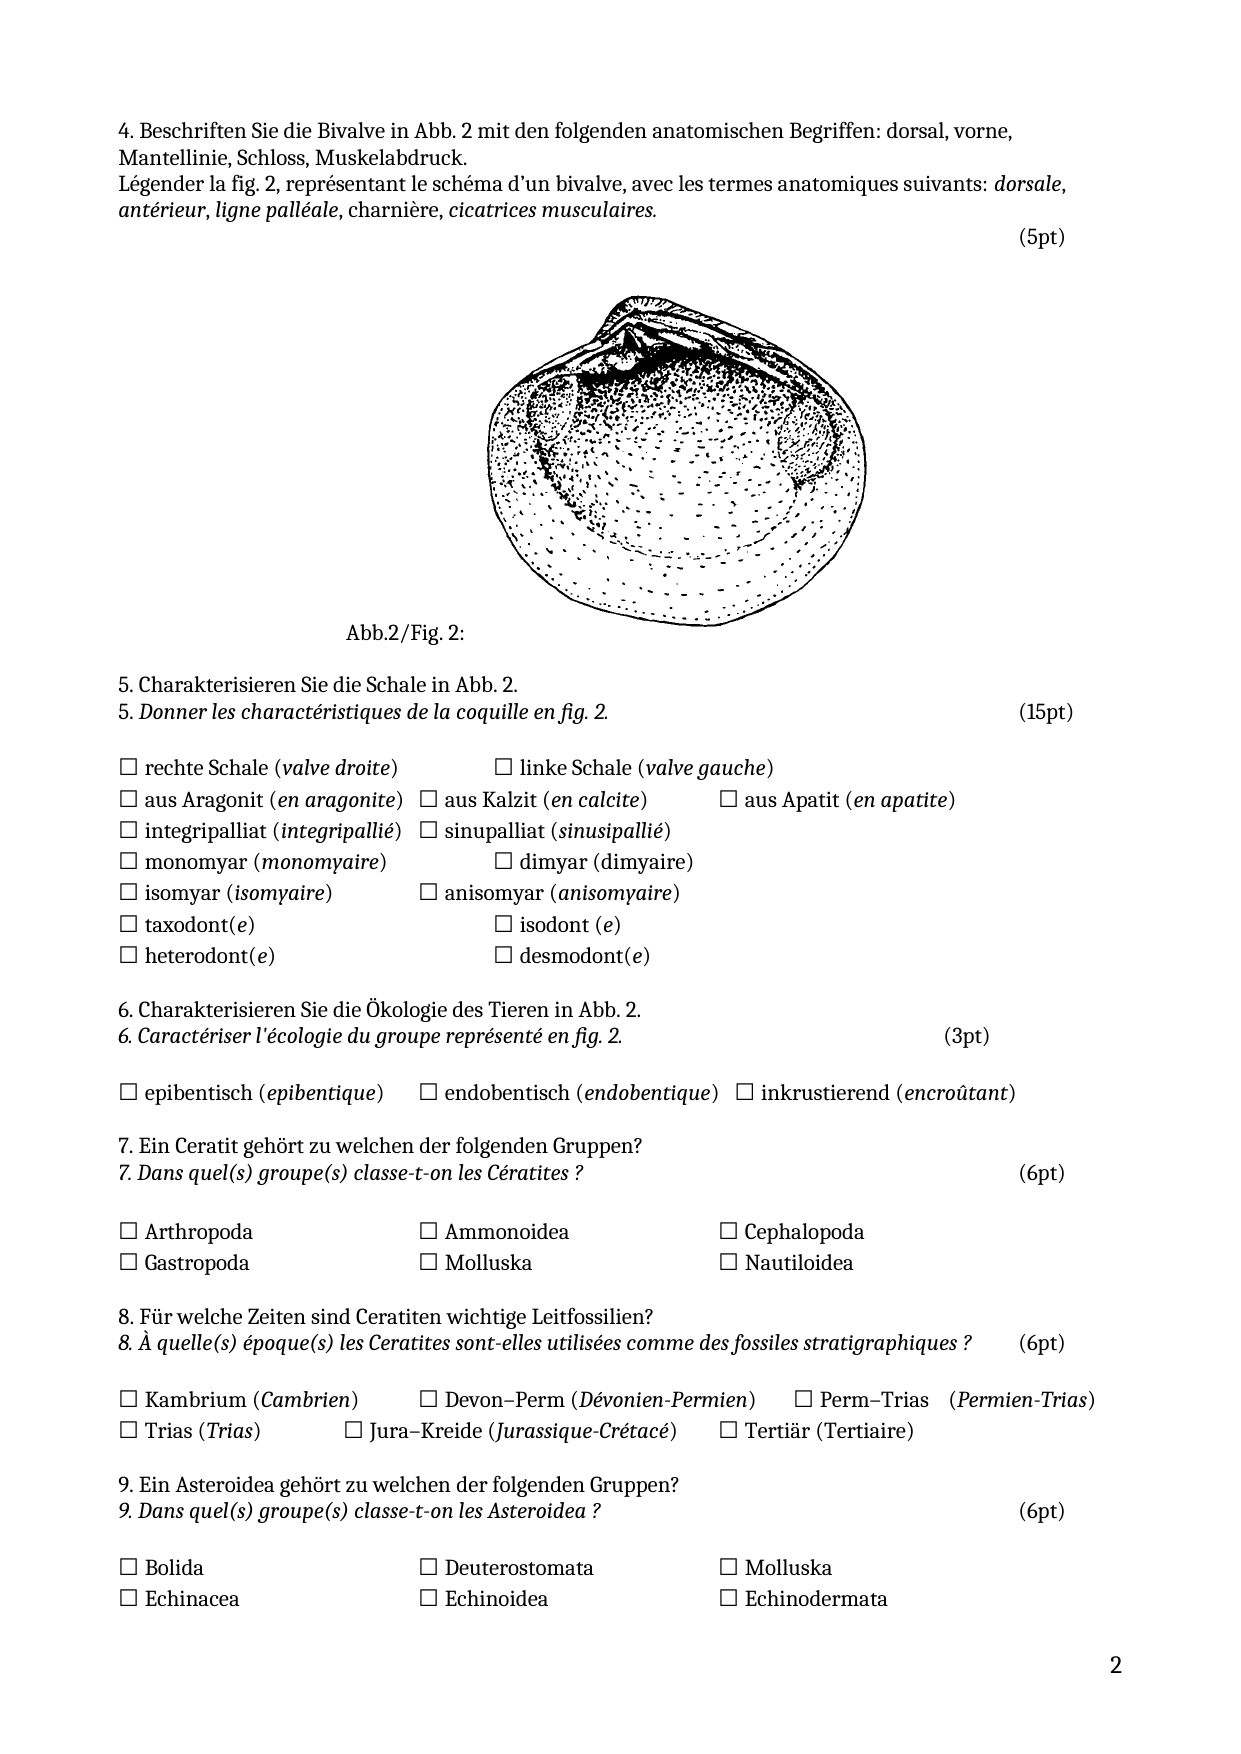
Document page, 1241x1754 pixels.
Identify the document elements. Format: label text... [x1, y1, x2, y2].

text ☐ epibentisch (epibentique) ☐ endobentisch (endobentique) ☐ inkrustierend (encroûtant) [118, 1076, 1122, 1107]
text ☐ aus Aragonit (en aragonite) ☐ aus Kalzit (en calcite) ☐ aus Apatit (en apatite) [118, 783, 1122, 814]
text ☐ Arthropoda ☐ Ammonoidea ☐ Cephalopoda [118, 1214, 1122, 1246]
text ☐ Bolida ☐ Deuterostomata ☐ Molluska [118, 1550, 1122, 1582]
text 7. Dans quel(s) groupe(s) classe-t-on les Cératites ? (6pt) [118, 1159, 1122, 1186]
text ☐ Gastropoda ☐ Molluska ☐ Nautiloidea [118, 1246, 1122, 1277]
text ☐ Trias (Trias) ☐ Jura–Kreide (Jurassique-Crétacé) ☐ Tertiär (Tertiaire) [118, 1414, 1122, 1445]
text 5. Donner les charactéristiques de la coquille en fig. 2. (15pt) [118, 699, 1122, 725]
text ☐ Echinacea ☐ Echinoidea ☐ Echinodermata [118, 1582, 1122, 1613]
text 8. Für welche Zeiten sind Ceratiten wichtige Leitfossilien? [118, 1303, 1122, 1330]
text 8. À quelle(s) époque(s) les Ceratites sont-elles utilisées comme des fossiles stratigraphiques ? (6pt) [118, 1330, 1122, 1356]
text 6. Caractériser l'écologie du groupe représenté en fig. 2. (3pt) [118, 1023, 1122, 1049]
text ☐ isomyar (isomyaire) ☐ anisomyar (anisomyaire) [118, 876, 1122, 908]
text ☐ heterodont(e) ☐ desmodont(e) [118, 939, 1122, 970]
text ☐ integripalliat (integripallié) ☐ sinupalliat (sinusipallié) [118, 814, 1122, 845]
text ☐ monomyar (monomyaire) ☐ dimyar (dimyaire) [118, 845, 1122, 876]
text ☐ Kambrium (Cambrien) ☐ Devon–Perm (Dévonien-Permien) ☐ Perm–Trias (Permien-Trias) [118, 1382, 1122, 1414]
text 5. Charakterisieren Sie die Schale in Abb. 2. [118, 672, 1122, 699]
text ☐ rechte Schale (valve droite) ☐ linke Schale (valve gauche) [118, 751, 1122, 783]
text 9. Dans quel(s) groupe(s) classe-t-on les Asteroidea ? (6pt) [118, 1498, 1122, 1524]
text Légender la fig. 2, représentant le schéma d’un bivalve, avec les termes anatomiques suivants: dorsale, antérieur, ligne palléale, charnière, cicatrices musculaires. (5pt) [118, 171, 1122, 250]
text 4. Beschriften Sie die Bivalve in Abb. 2 mit den folgenden anatomischen Begriffen: dorsal, vorne, Mantellinie, Schloss, Muskelabdruck. [118, 118, 1122, 171]
text ☐ taxodont(e) ☐ isodont (e) [118, 908, 1122, 939]
text 6. Charakterisieren Sie die Ökologie des Tieren in Abb. 2. [118, 996, 1122, 1023]
text 9. Ein Asteroidea gehört zu welchen der folgenden Gruppen? [118, 1471, 1122, 1498]
text 7. Ein Ceratit gehört zu welchen der folgenden Gruppen? [118, 1133, 1122, 1159]
picture [465, 276, 895, 641]
